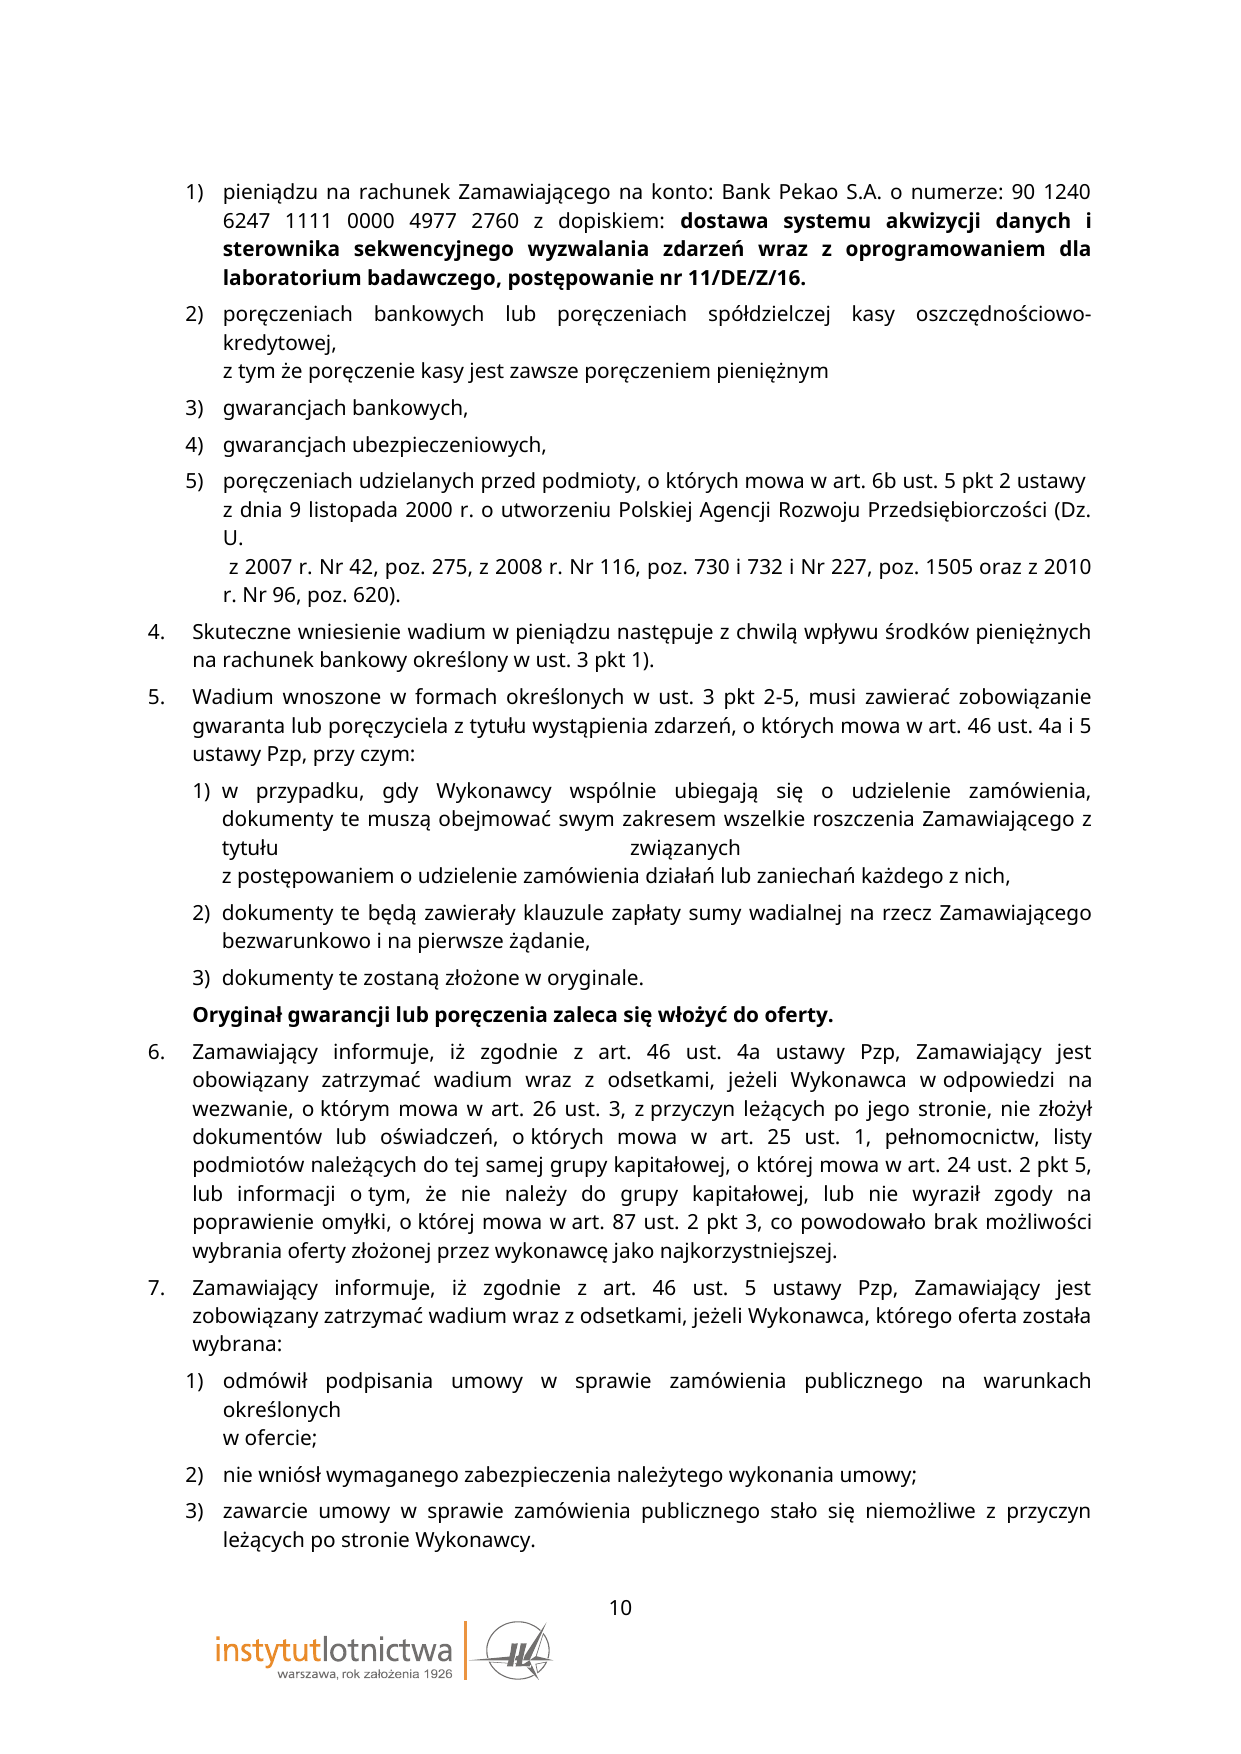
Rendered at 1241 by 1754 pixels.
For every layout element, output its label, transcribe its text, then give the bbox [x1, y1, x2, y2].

list odmówił podpisania umowy w sprawie zamówienia publicznego na warunkach określonych w ofercie; [185, 1366, 1092, 1452]
list poręczeniach bankowych lub poręczeniach spółdzielczej kasy oszczędnościowo-kredytowej, z tym że poręczenie kasy jest zawsze poręczeniem pieniężnym [185, 299, 1092, 385]
list gwarancjach bankowych, [185, 393, 1092, 421]
list Zamawiający informuje, iż zgodnie z art. 46 ust. 5 ustawy Pzp, Zamawiający jest zobowiązany zatrzymać wadium wraz z odsetkami, jeżeli Wykonawca, którego oferta została wybrana: [148, 1273, 1092, 1358]
list Skuteczne wniesienie wadium w pieniądzu następuje z chwilą wpływu środków pieniężnych na rachunek bankowy określony w ust. 3 pkt 1). [148, 617, 1092, 674]
text Oryginał gwarancji lub poręczenia zaleca się włożyć do oferty. [192, 1000, 1092, 1028]
list gwarancjach ubezpieczeniowych, [185, 430, 1092, 458]
list nie wniósł wymaganego zabezpieczenia należytego wykonania umowy; [185, 1460, 1092, 1488]
list zawarcie umowy w sprawie zamówienia publicznego stało się niemożliwe z przyczyn leżących po stronie Wykonawcy. [185, 1497, 1092, 1553]
list dokumenty te zostaną złożone w oryginale. [192, 963, 1092, 992]
list pieniądzu na rachunek Zamawiającego na konto: Bank Pekao S.A. o numerze: 90 1240 6247 1111 0000 4977 2760 z dopiskiem: dostawa systemu akwizycji danych i sterownika sekwencyjnego wyzwalania zdarzeń wraz z oprogramowaniem dla laboratorium badawczego, postępowanie nr 11/DE/Z/16. [185, 177, 1092, 291]
list dokumenty te będą zawierały klauzule zapłaty sumy wadialnej na rzecz Zamawiającego bezwarunkowo i na pierwsze żądanie, [192, 898, 1092, 955]
list Wadium wnoszone w formach określonych w ust. 3 pkt 2-5, musi zawierać zobowiązanie gwaranta lub poręczyciela z tytułu wystąpienia zdarzeń, o których mowa w art. 46 ust. 4a i 5 ustawy Pzp, przy czym: [148, 682, 1092, 768]
list poręczeniach udzielanych przed podmioty, o których mowa w art. 6b ust. 5 pkt 2 ‎ustawy z dnia 9 listopada 2000 r. o utworzeniu Polskiej Agencji Rozwoju Przedsiębiorczości ‎‎(Dz. U. z 2007 r. Nr 42, poz. 275, z 2008 r. Nr 116, poz. 730 i 732 i Nr 227, poz. 1505 oraz z 2010 r. Nr 96, poz. 620).‎ [185, 467, 1092, 609]
list w przypadku, gdy Wykonawcy wspólnie ubiegają się o udzielenie zamówienia, dokumenty te muszą obejmować swym zakresem wszelkie roszczenia Zamawiającego z tytułu związanych z postępowaniem o udzielenie zamówienia działań lub zaniechań każdego z nich, [192, 776, 1092, 890]
list Zamawiający informuje, iż zgodnie z art. 46 ust. 4a ustawy Pzp, Zamawiający jest obowiązany zatrzymać wadium wraz z odsetkami, jeżeli Wykonawca w odpowiedzi na wezwanie, o którym mowa w art. 26 ust. 3, z przyczyn leżących po jego stronie, nie złożył dokumentów lub oświadczeń, o których mowa w art. 25 ust. 1, pełnomocnictw, listy podmiotów należących do tej samej grupy kapitałowej, o której mowa w art. 24 ust. 2 pkt 5, lub informacji o tym, że nie należy do grupy kapitałowej, lub nie wyraził zgody na poprawienie omyłki, o której mowa w art. 87 ust. 2 pkt 3, co powodowało brak możliwości wybrania oferty złożonej przez wykonawcę jako najkorzystniejszej. [148, 1037, 1092, 1264]
